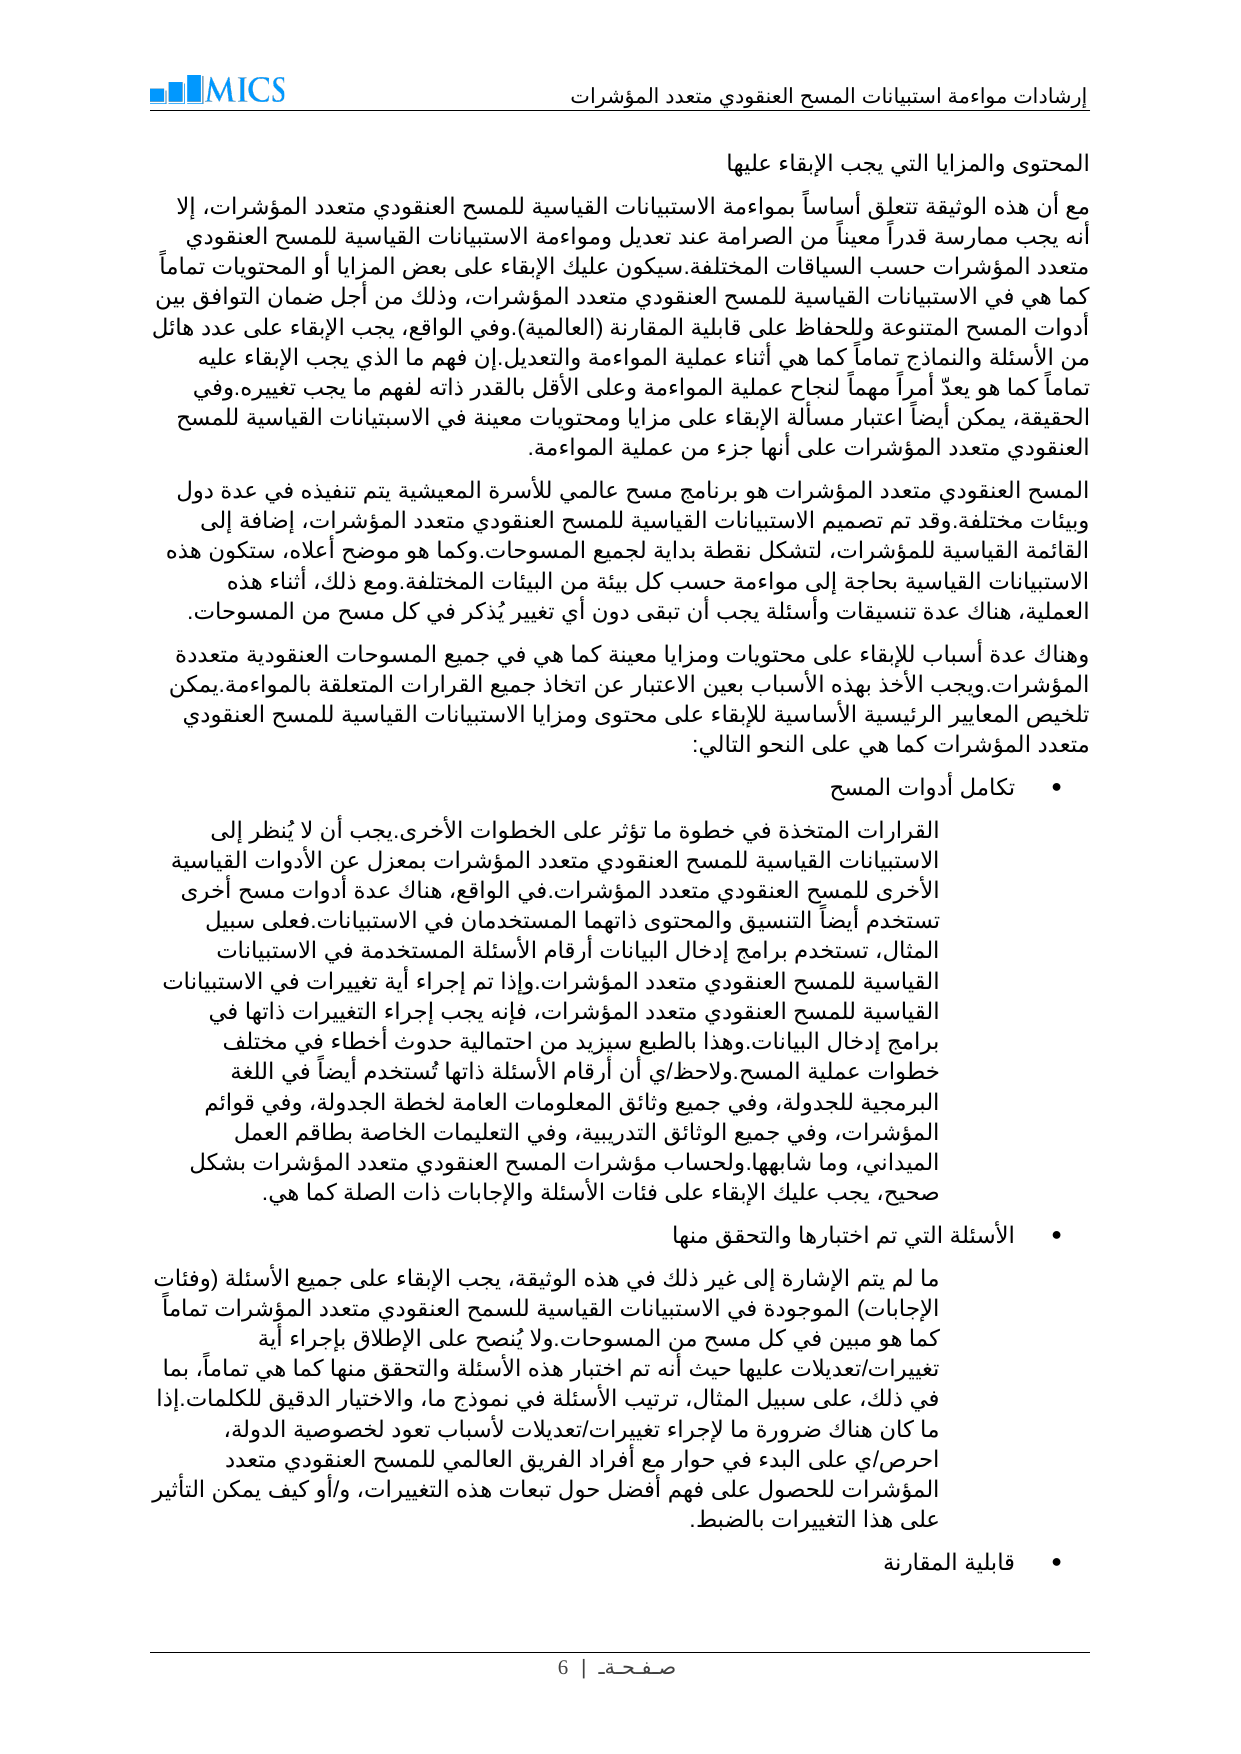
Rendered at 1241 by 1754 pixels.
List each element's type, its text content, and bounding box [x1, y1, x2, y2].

list قابلية المقارنة [150, 1549, 1053, 1575]
text القرارات المتخذة في خطوة ما تؤثر على الخطوات الأخرى.يجب أن لا يُنظر إلى الاستبيانات القياسية للمسح العنقودي متعدد المؤشرات بمعزل عن الأدوات القياسية الأخرى للمسح العنقودي متعدد المؤشرات.في الواقع، هناك عدة أدوات مسح أخرى تستخدم أيضاً التنسيق والمحتوى ذاتهما المستخدمان في الاستبيانات.فعلى سبيل المثال، تستخدم برامج إدخال البيانات أرقام الأسئلة المستخدمة في الاستبيانات القياسية للمسح العنقودي متعدد المؤشرات.وإذا تم إجراء أية تغييرات في الاستبيانات القياسية للمسح العنقودي متعدد المؤشرات، فإنه يجب إجراء التغييرات ذاتها في برامج إدخال البيانات.وهذا بالطبع سيزيد من احتمالية حدوث أخطاء في مختلف خطوات عملية المسح.ولاحظ/ي أن أرقام الأسئلة ذاتها تُستخدم أيضاً في اللغة البرمجية للجدولة، وفي جميع وثائق المعلومات العامة لخطة الجدولة، وفي قوائم المؤشرات، وفي جميع الوثائق التدريبية، وفي التعليمات الخاصة بطاقم العمل الميداني، وما شابهها.ولحساب مؤشرات المسح العنقودي متعدد المؤشرات بشكل صحيح، يجب عليك الإبقاء على فئات الأسئلة والإجابات ذات الصلة كما هي. [150, 817, 940, 1206]
text المسح العنقودي متعدد المؤشرات هو برنامج مسح عالمي للأسرة المعيشية يتم تنفيذه في عدة دول وبيئات مختلفة.وقد تم تصميم الاستبيانات القياسية للمسح العنقودي متعدد المؤشرات، إضافة إلى القائمة القياسية للمؤشرات، لتشكل نقطة بداية لجميع المسوحات.وكما هو موضح أعلاه، ستكون هذه الاستبيانات القياسية بحاجة إلى مواءمة حسب كل بيئة من البيئات المختلفة.ومع ذلك، أثناء هذه العملية، هناك عدة تنسيقات وأسئلة يجب أن تبقى دون أي تغيير يُذكر في كل مسح من المسوحات. [150, 477, 1090, 624]
text وهناك عدة أسباب للإبقاء على محتويات ومزايا معينة كما هي في جميع المسوحات العنقودية متعددة المؤشرات.ويجب الأخذ بهذه الأسباب بعين الاعتبار عن اتخاذ جميع القرارات المتعلقة بالمواءمة.يمكن تلخيص المعايير الرئيسية الأساسية للإبقاء على محتوى ومزايا الاستبيانات القياسية للمسح العنقودي متعدد المؤشرات كما هي على النحو التالي: [150, 641, 1090, 758]
text مع أن هذه الوثيقة تتعلق أساساً بمواءمة الاستبيانات القياسية للمسح العنقودي متعدد المؤشرات، إلا أنه يجب ممارسة قدراً معيناً من الصرامة عند تعديل ومواءمة الاستبيانات القياسية للمسح العنقودي متعدد المؤشرات حسب السياقات المختلفة.سيكون عليك الإبقاء على بعض المزايا أو المحتويات تماماً كما هي في الاستبيانات القياسية للمسح العنقودي متعدد المؤشرات، وذلك من أجل ضمان التوافق بين أدوات المسح المتنوعة وللحفاظ على قابلية المقارنة (العالمية).وفي الواقع، يجب الإبقاء على عدد هائل من الأسئلة والنماذج تماماً كما هي أثناء عملية المواءمة والتعديل.إن فهم ما الذي يجب الإبقاء عليه تماماً كما هو يعدّ أمراً مهماً لنجاح عملية المواءمة وعلى الأقل بالقدر ذاته لفهم ما يجب تغييره.وفي الحقيقة، يمكن أيضاً اعتبار مسألة الإبقاء على مزايا ومحتويات معينة في الاسبتيانات القياسية للمسح العنقودي متعدد المؤشرات على أنها جزء من عملية المواءمة. [150, 193, 1090, 461]
list تكامل أدوات المسح [150, 774, 1053, 800]
picture [150, 75, 285, 104]
list الأسئلة التي تم اختبارها والتحقق منها [150, 1222, 1053, 1248]
text ما لم يتم الإشارة إلى غير ذلك في هذه الوثيقة، يجب الإبقاء على جميع الأسئلة (وفئات الإجابات) الموجودة في الاستبيانات القياسية للسمح العنقودي متعدد المؤشرات تماماً كما هو مبين في كل مسح من المسوحات.ولا يُنصح على الإطلاق بإجراء أية تغييرات/تعديلات عليها حيث أنه تم اختبار هذه الأسئلة والتحقق منها كما هي تماماً، بما في ذلك، على سبيل المثال، ترتيب الأسئلة في نموذج ما، والاختيار الدقيق للكلمات.إذا ما كان هناك ضرورة ما لإجراء تغييرات/تعديلات لأسباب تعود لخصوصية الدولة، احرص/ي على البدء في حوار مع أفراد الفريق العالمي للمسح العنقودي متعدد المؤشرات للحصول على فهم أفضل حول تبعات هذه التغييرات، و/أو كيف يمكن التأثير على هذا التغييرات بالضبط. [150, 1264, 940, 1533]
text المحتوى والمزايا التي يجب الإبقاء عليها [150, 150, 1090, 176]
